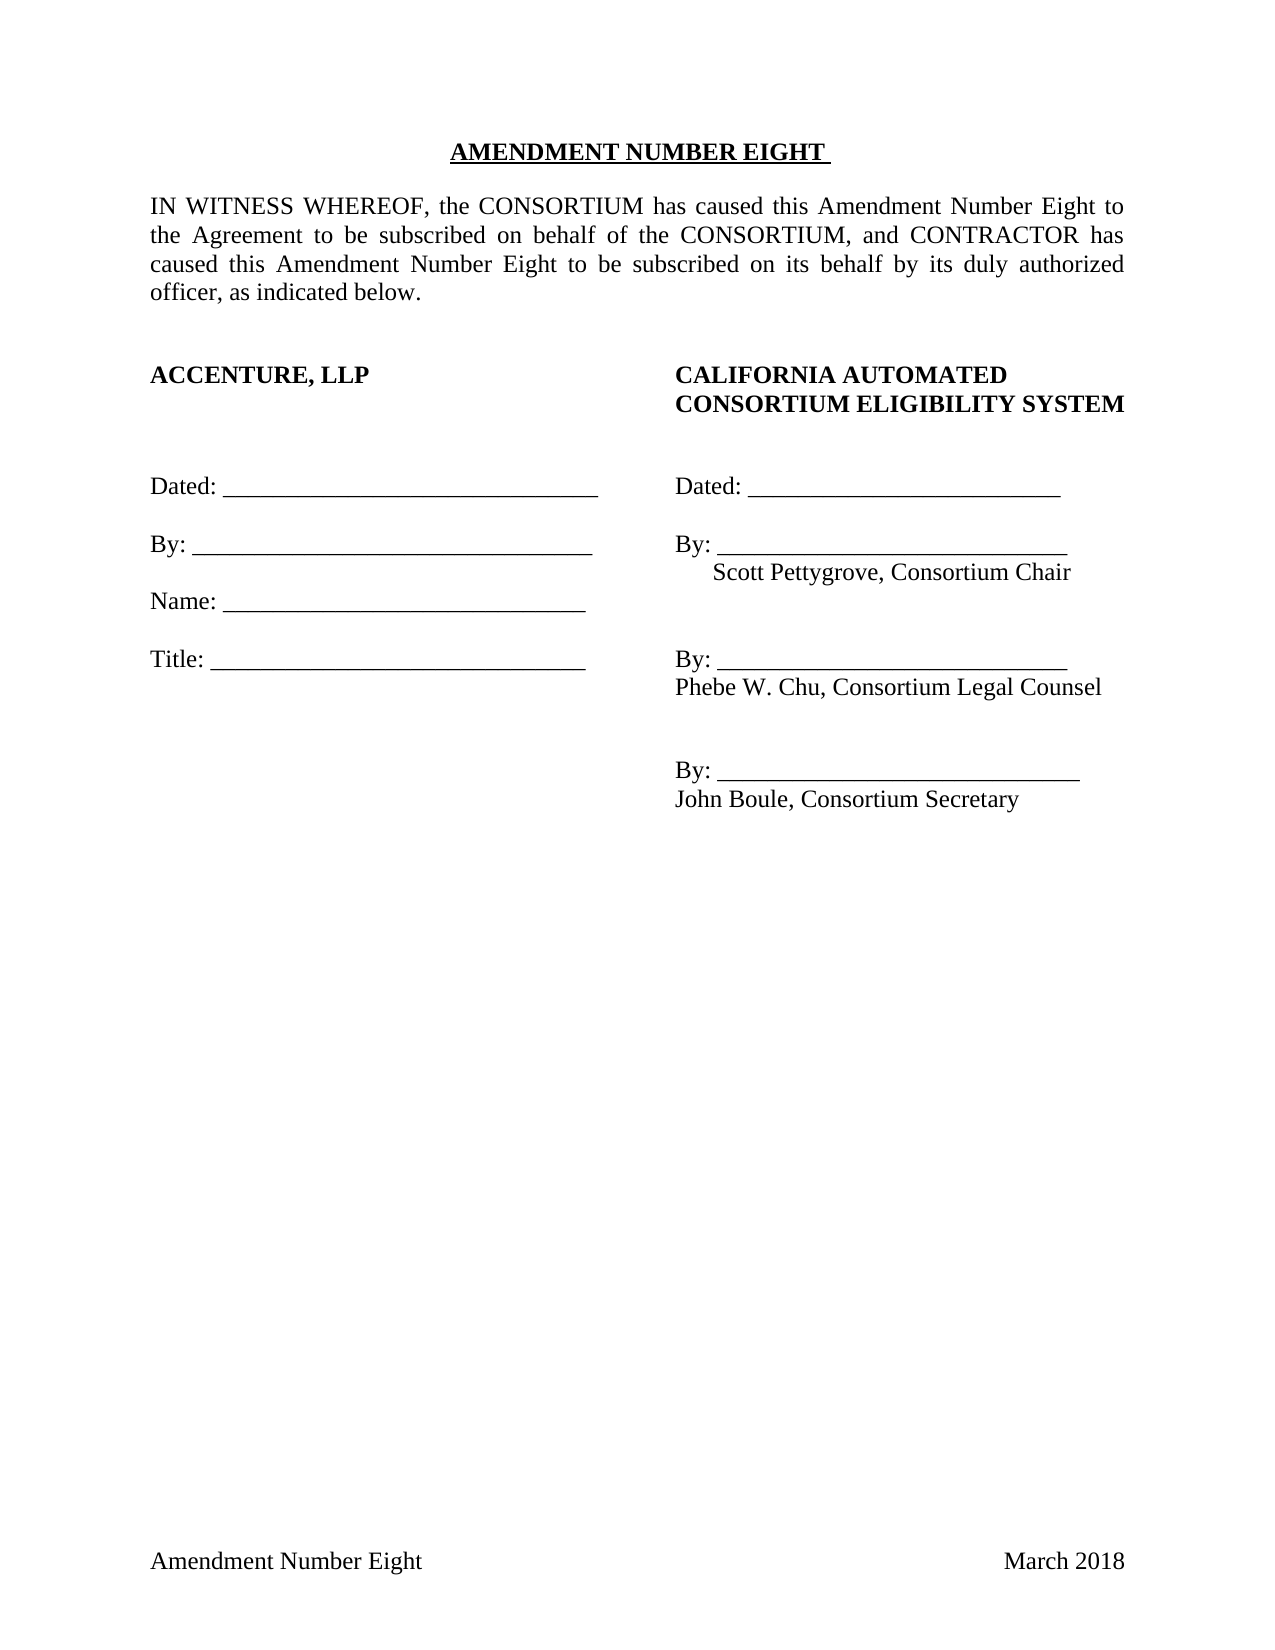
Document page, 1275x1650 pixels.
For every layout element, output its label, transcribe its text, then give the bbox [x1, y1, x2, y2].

text ACCENTURE, LLP CALIFORNIA AUTOMATED [150, 360, 1125, 389]
text IN WITNESS WHEREOF, the CONSORTIUM has caused this Amendment Number Eight to the Agreement to be subscribed on behalf of the CONSORTIUM, and CONTRACTOR has caused this Amendment Number Eight to be subscribed on its behalf by its duly authorized officer, as indicated below. [150, 191, 1125, 306]
text By: ________________________________ By: ____________________________ [150, 529, 1125, 557]
text CONSORTIUM ELIGIBILITY SYSTEM [150, 389, 1125, 417]
text By: _____________________________ [150, 755, 1125, 784]
text Dated: ______________________________ Dated: _________________________ [150, 471, 1125, 500]
text AMENDMENT NUMBER EIGHT [375, 137, 1125, 166]
text Scott Pettygrove, Consortium Chair [150, 557, 1125, 586]
text John Boule, Consortium Secretary [150, 784, 1125, 812]
text Phebe W. Chu, Consortium Legal Counsel [150, 672, 1125, 701]
text Title: ______________________________ By: ____________________________ [150, 644, 1125, 672]
text Name: _____________________________ [150, 586, 1125, 615]
